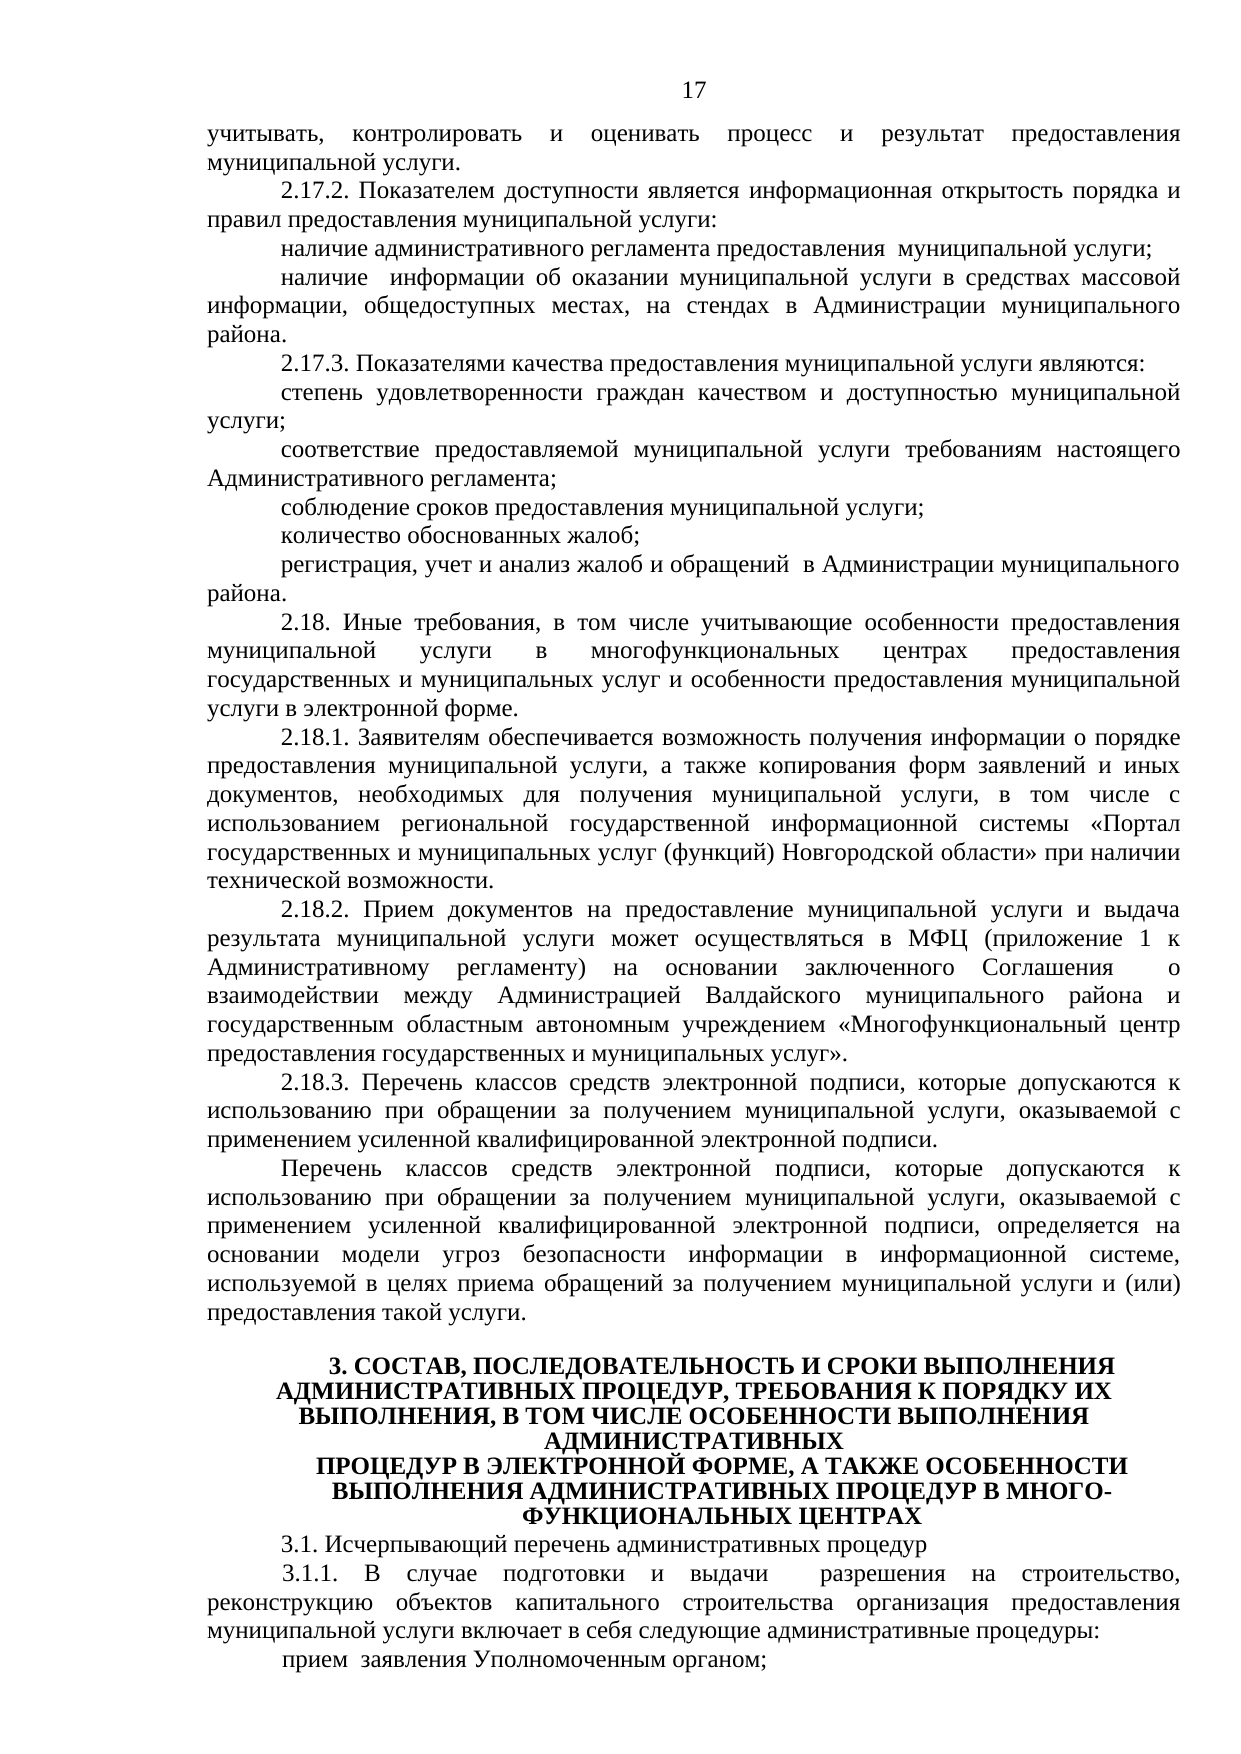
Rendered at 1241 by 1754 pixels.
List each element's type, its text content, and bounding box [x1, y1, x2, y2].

text количество обоснованных жалоб; [207, 521, 1181, 549]
text 2.18. Иные требования, в том числе учитывающие особенности предоставления муниципальной услуги в многофункциональных центрах предоставления государственных и муниципальных услуг и особенности предоставления муниципальной услуги в электронной форме. [207, 607, 1181, 722]
text 2.17.3. Показателями качества предоставления муниципальной услуги являются: [207, 348, 1181, 377]
text 3.1. Исчерпывающий перечень административных процедур [207, 1529, 1181, 1558]
text 3. СОСТАВ, ПОСЛЕДОВАТЕЛЬНОСТЬ И СРОКИ ВЫПОЛНЕНИЯ АДМИНИСТРАТИВНЫХ ПРОЦЕДУР, ТРЕБОВАНИЯ К ПОРЯДКУ ИХ ВЫПОЛНЕНИЯ, В ТОМ ЧИСЛЕ ОСОБЕННОСТИ ВЫПОЛНЕНИЯ АДМИНИСТРАТИВНЫХ [207, 1354, 1181, 1454]
text наличие административного регламента предоставления муниципальной услуги; [207, 233, 1181, 262]
text 3.1.1. В случае подготовки и выдачи разрешения на строительство, реконструкцию объектов капитального строительства организация предоставления муниципальной услуги включает в себя следующие административные процедуры: [207, 1558, 1181, 1644]
text 2.18.1. Заявителям обеспечивается возможность получения информации о порядке предоставления муниципальной услуги, а также копирования форм заявлений и иных документов, необходимых для получения муниципальной услуги, в том числе с использованием региональной государственной информационной системы «Портал государственных и муниципальных услуг (функций) Новгородской области» при наличии технической возможности. [207, 722, 1181, 894]
text степень удовлетворенности граждан качеством и доступностью муниципальной услуги; [207, 377, 1181, 434]
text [207, 118, 1181, 176]
text 2.18.2. Прием документов на предоставление муниципальной услуги и выдача результата муниципальной услуги может осуществляться в МФЦ (приложение 1 к Административному регламенту) на основании заключенного Соглашения о взаимодействии между Администрацией Валдайского муниципального района и государственным областным автономным учреждением «Многофункциональный центр предоставления государственных и муниципальных услуг». [207, 894, 1181, 1067]
text ВЫПОЛНЕНИЯ АДМИНИСТРАТИВНЫХ ПРОЦЕДУР В МНОГО- [207, 1479, 1181, 1504]
text ФУНКЦИОНАЛЬНЫХ ЦЕНТРАХ [207, 1504, 1181, 1529]
text Перечень классов средств электронной подписи, которые допускаются к использованию при обращении за получением муниципальной услуги, оказываемой с применением усиленной квалифицированной электронной подписи, определяется на основании модели угроз безопасности информации в информационной системе, используемой в целях приема обращений за получением муниципальной услуги и (или) предоставления такой услуги. [207, 1153, 1181, 1326]
text ПРОЦЕДУР В ЭЛЕКТРОННОЙ ФОРМЕ, А ТАКЖЕ ОСОБЕННОСТИ [207, 1454, 1181, 1479]
text 2.17.2. Показателем доступности является информационная открытость порядка и правил предоставления муниципальной услуги: [207, 176, 1181, 233]
text регистрация, учет и анализ жалоб и обращений в Администрации муниципального района. [207, 549, 1181, 607]
text соблюдение сроков предоставления муниципальной услуги; [207, 492, 1181, 521]
text соответствие предоставляемой муниципальной услуги требованиям настоящего Административного регламента; [207, 434, 1181, 492]
text 2.18.3. Перечень классов средств электронной подписи, которые допускаются к использованию при обращении за получением муниципальной услуги, оказываемой с применением усиленной квалифицированной электронной подписи. [207, 1067, 1181, 1153]
text прием заявления Уполномоченным органом; [207, 1644, 1181, 1673]
text наличие информации об оказании муниципальной услуги в средствах массовой информации, общедоступных местах, на стендах в Администрации муниципального района. [207, 262, 1181, 348]
